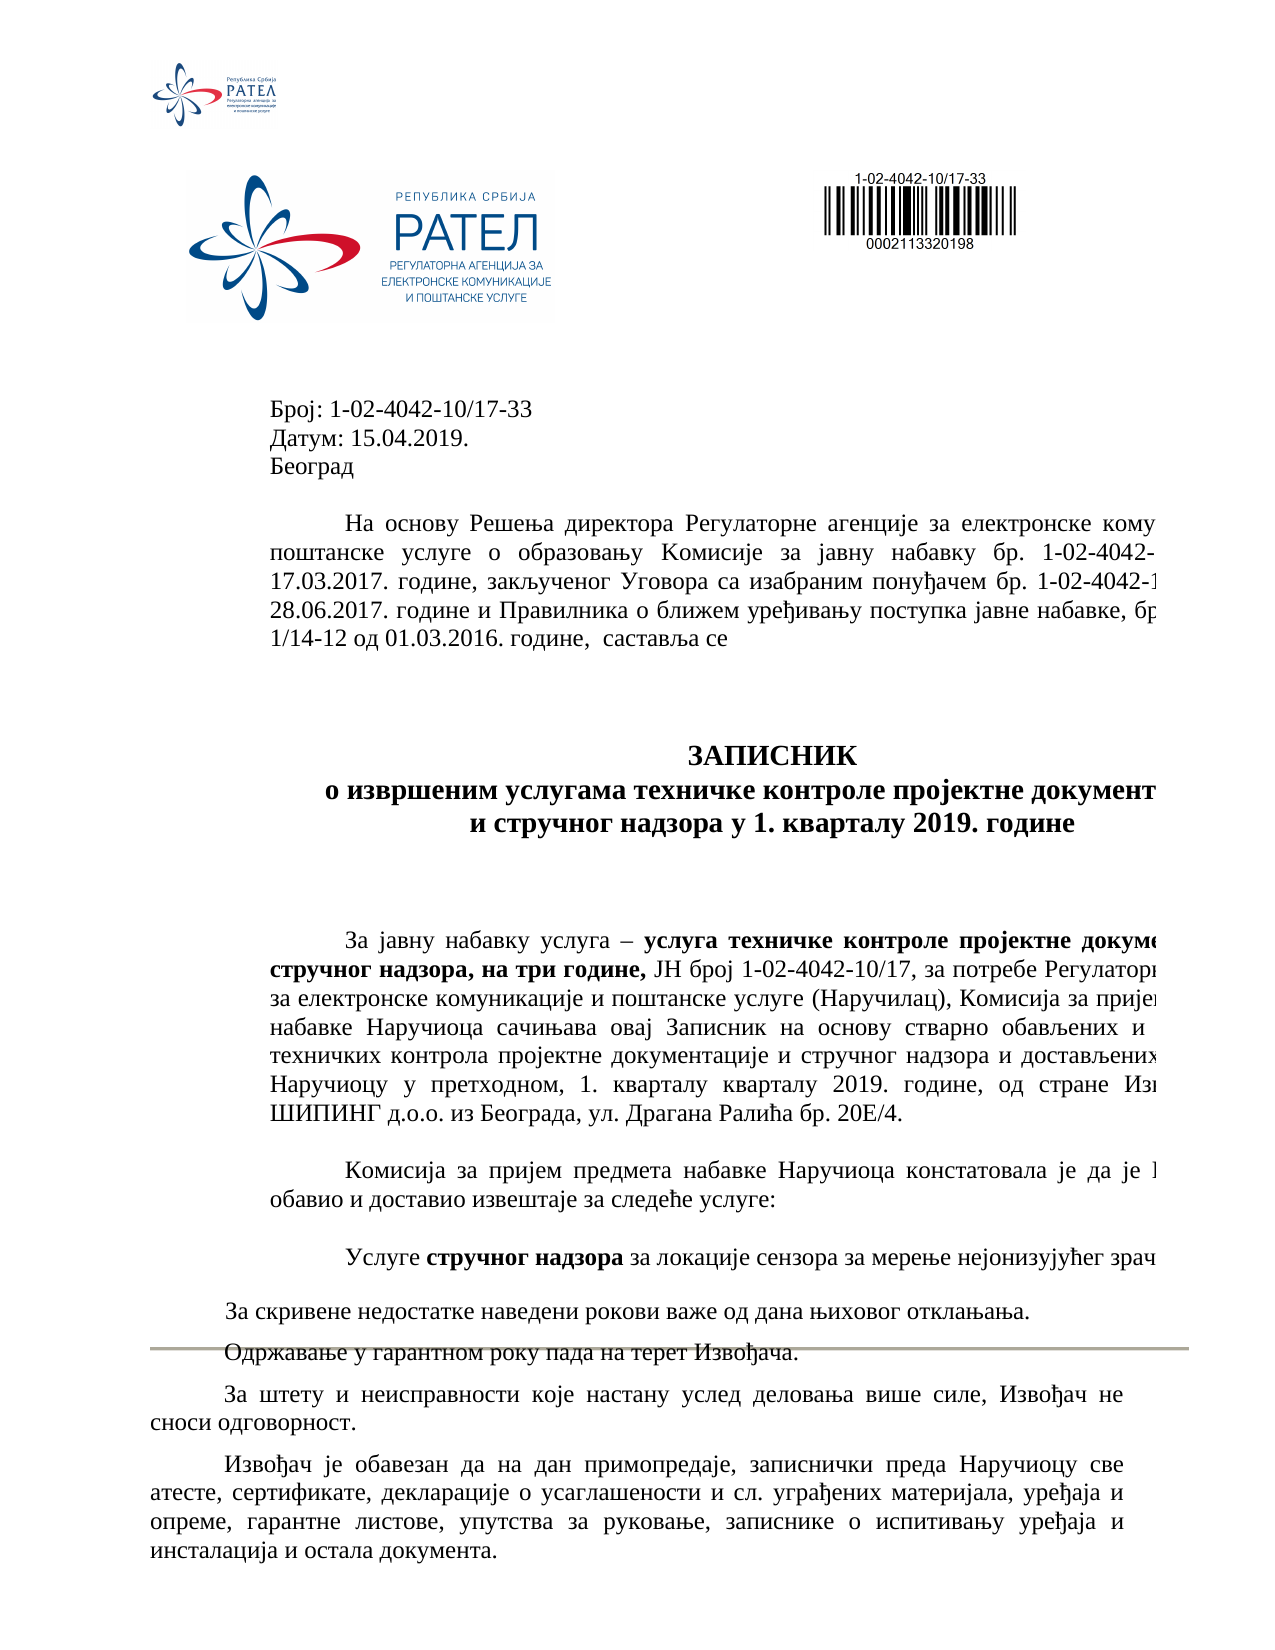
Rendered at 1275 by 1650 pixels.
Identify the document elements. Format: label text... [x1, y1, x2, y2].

picture [150, 60, 279, 129]
text За скривене недостатке наведени рокови важе од дана њиховог отклањања. [150, 1296, 1125, 1325]
text За штету и неисправности које настану услед деловања више силе, Извођач не сноси одговорност. [150, 1379, 1125, 1436]
text Одржавање у гарантном року пада на терет Извођача. [150, 1337, 1125, 1366]
text Извођач је обавезан да на дан примопредаје, записнички преда Наручиоцу све атесте, сертификате, декларације о усаглашености и сл. уграђених материјала, уређаја и опреме, гарантне листове, упутства за руковање, записнике о испитивању уређаја и инсталација и остала документа. [150, 1449, 1125, 1564]
